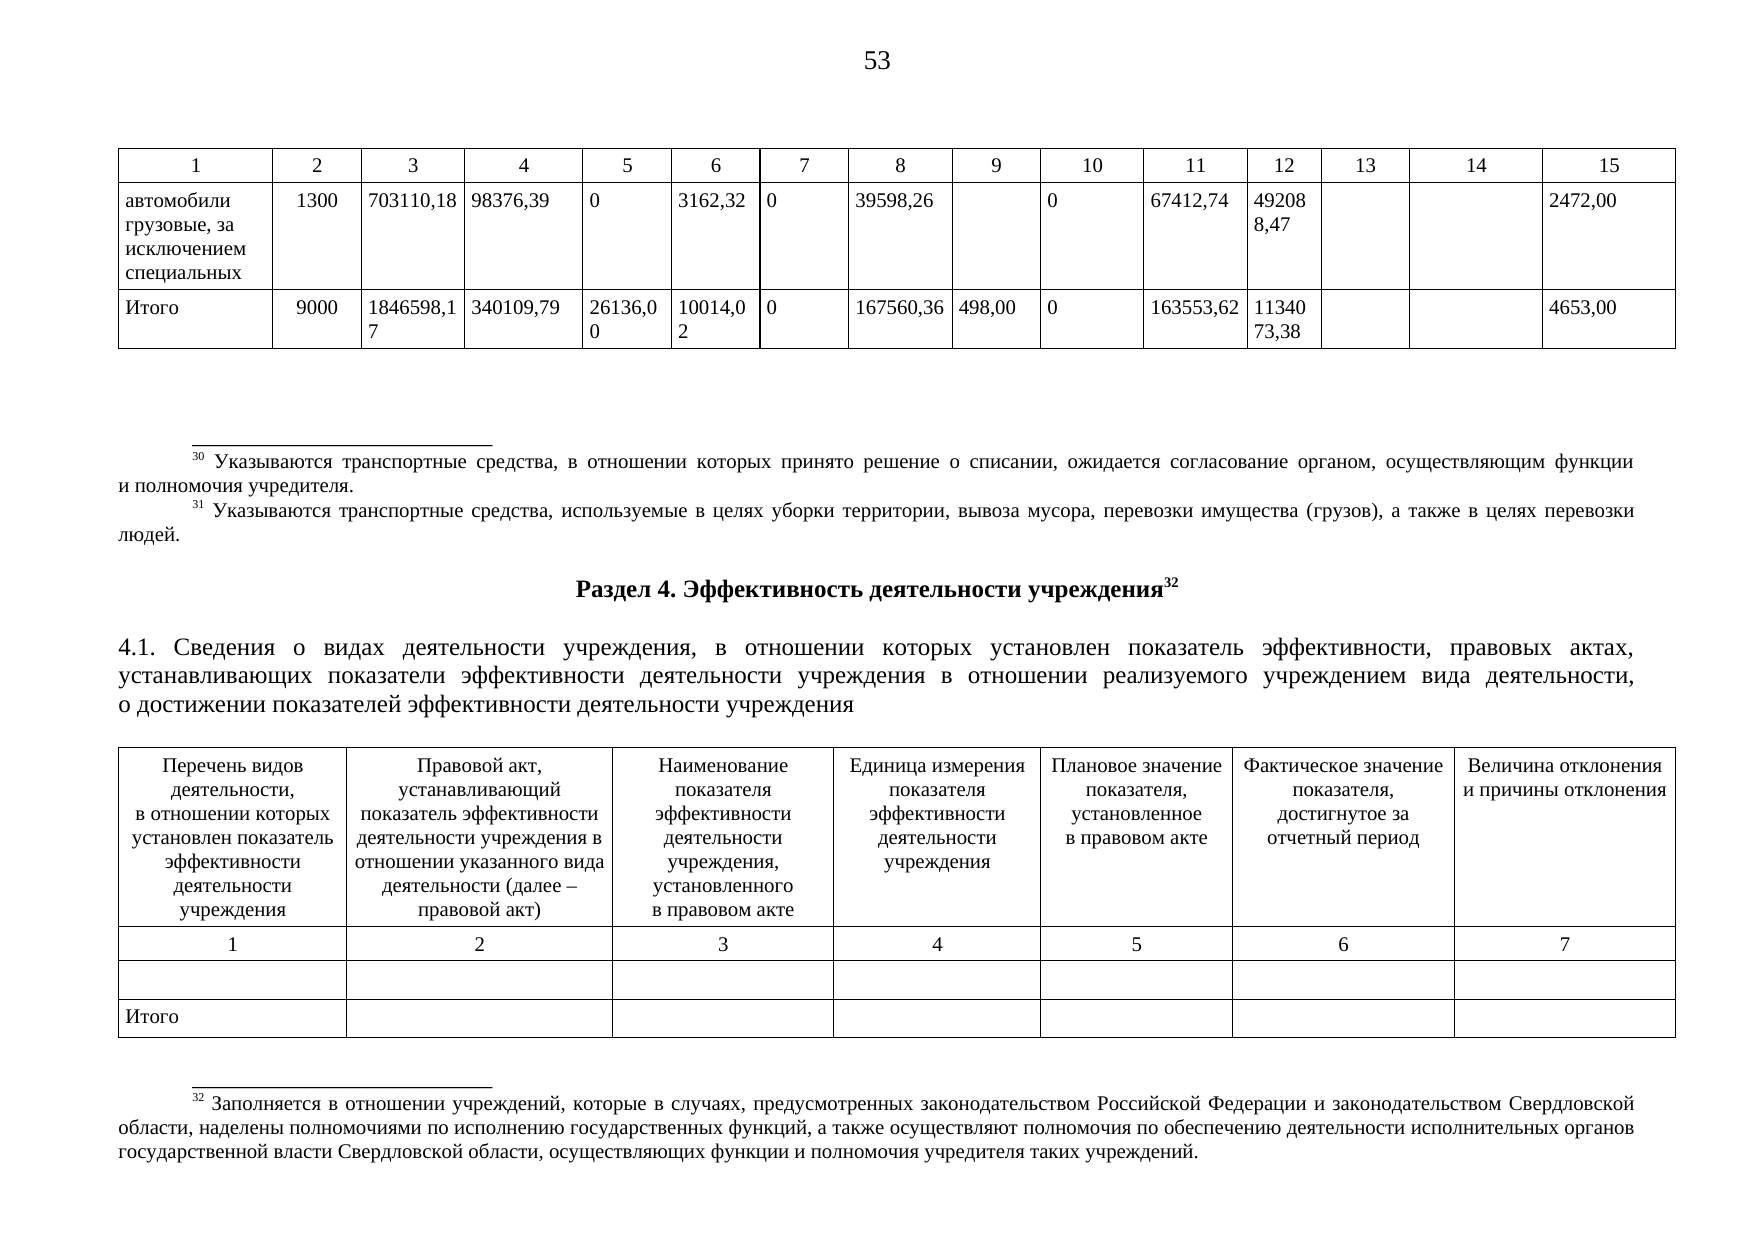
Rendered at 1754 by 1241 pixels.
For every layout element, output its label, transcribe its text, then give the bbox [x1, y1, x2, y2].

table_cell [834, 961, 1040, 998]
text Раздел 4. Эффективность деятельности учреждения32 [118, 574, 1636, 603]
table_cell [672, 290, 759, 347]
text ________________________ [118, 1062, 1636, 1091]
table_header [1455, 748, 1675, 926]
text 4.1. Сведения о видах деятельности учреждения, в отношении которых установлен показатель эффективности, правовых актах, устанавливающих показатели эффективности деятельности учреждения в отношении реализуемого учреждением вида деятельности, о достижении показателей эффективности деятельности учреждения [118, 632, 1636, 718]
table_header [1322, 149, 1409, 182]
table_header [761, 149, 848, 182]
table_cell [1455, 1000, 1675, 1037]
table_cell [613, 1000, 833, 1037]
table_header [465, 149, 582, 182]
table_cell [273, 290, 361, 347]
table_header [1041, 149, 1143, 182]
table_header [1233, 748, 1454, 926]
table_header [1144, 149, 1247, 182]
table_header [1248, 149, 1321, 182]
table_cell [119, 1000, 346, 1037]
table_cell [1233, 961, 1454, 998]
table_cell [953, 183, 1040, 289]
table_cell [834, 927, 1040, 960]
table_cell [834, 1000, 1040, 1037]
text 30 Указываются транспортные средства, в отношении которых принято решение о списании, ожидается согласование органом, осуществляющим функции и полномочия учредителя. [118, 449, 1636, 497]
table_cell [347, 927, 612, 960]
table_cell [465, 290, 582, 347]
text 31 Указываются транспортные средства, используемые в целях уборки территории, вывоза мусора, перевозки имущества (грузов), а также в целях перевозки людей. [118, 497, 1636, 546]
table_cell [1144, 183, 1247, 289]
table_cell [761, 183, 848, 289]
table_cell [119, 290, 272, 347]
text ________________________ [118, 421, 1636, 449]
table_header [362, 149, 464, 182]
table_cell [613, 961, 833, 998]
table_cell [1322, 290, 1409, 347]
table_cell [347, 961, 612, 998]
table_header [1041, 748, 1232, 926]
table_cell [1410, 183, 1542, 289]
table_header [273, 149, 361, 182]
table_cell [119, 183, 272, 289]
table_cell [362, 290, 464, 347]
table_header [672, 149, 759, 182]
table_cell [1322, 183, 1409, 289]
text 32 Заполняется в отношении учреждений, которые в случаях, предусмотренных законодательством Российской Федерации и законодательством Свердловской области, наделены полномочиями по исполнению государственных функций, а также осуществляют полномочия по обеспечению деятельности исполнительных органов государственной власти Свердловской области, осуществляющих функции и полномочия учредителя таких учреждений. [118, 1091, 1636, 1163]
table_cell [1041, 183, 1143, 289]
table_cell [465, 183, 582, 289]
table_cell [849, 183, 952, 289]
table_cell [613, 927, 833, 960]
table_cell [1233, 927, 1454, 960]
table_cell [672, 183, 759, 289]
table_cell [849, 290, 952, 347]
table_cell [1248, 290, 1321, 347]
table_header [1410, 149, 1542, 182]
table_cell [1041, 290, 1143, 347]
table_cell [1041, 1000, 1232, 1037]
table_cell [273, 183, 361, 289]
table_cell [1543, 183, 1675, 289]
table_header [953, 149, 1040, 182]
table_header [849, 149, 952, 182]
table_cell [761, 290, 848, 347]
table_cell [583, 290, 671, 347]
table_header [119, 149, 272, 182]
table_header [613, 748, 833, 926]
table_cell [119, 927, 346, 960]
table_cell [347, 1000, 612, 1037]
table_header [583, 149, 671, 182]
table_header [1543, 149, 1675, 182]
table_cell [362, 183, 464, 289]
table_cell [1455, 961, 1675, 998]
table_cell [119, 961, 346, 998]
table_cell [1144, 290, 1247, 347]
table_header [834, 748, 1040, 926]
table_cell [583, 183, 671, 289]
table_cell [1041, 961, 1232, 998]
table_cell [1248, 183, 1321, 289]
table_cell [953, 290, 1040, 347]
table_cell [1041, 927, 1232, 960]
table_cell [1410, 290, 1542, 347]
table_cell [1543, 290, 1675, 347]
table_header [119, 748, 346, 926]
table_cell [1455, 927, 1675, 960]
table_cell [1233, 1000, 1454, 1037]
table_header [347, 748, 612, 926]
